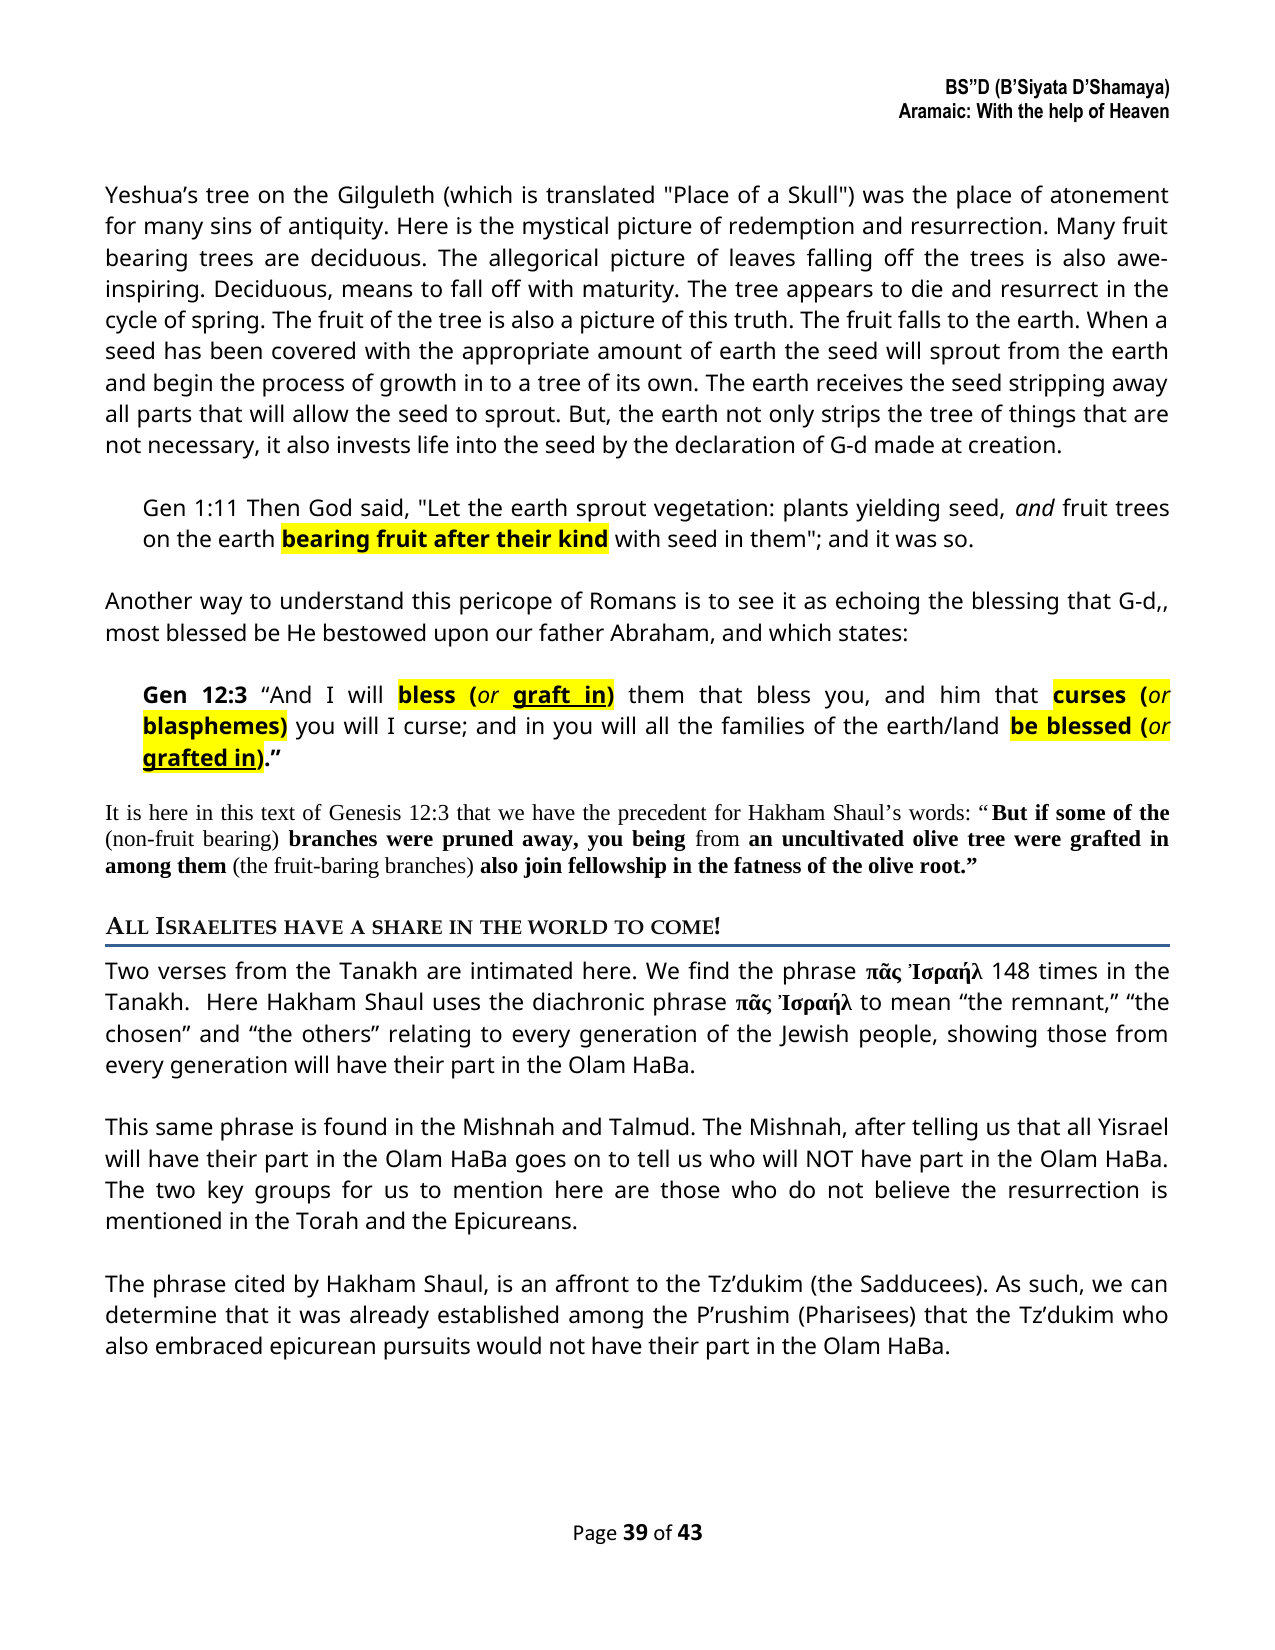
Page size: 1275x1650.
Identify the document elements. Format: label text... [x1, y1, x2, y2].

text Yeshua’s tree on the Gilguleth (which is translated "Place of a Skull") was the place of atonement for many sins of antiquity. Here is the mystical picture of redemption and resurrection. Many fruit bearing trees are deciduous. The allegorical picture of leaves falling off the trees is also awe-inspiring. Deciduous, means to fall off with maturity. The tree appears to die and resurrect in the cycle of spring. The fruit of the tree is also a picture of this truth. The fruit falls to the earth. When a seed has been covered with the appropriate amount of earth the seed will sprout from the earth and begin the process of growth in to a tree of its own. The earth receives the seed stripping away all parts that will allow the seed to sprout. But, the earth not only strips the tree of things that are not necessary, it also invests life into the seed by the declaration of G-d made at creation. [105, 179, 1170, 460]
text This same phrase is found in the Mishnah and Talmud. The Mishnah, after telling us that all Yisrael will have their part in the Olam HaBa goes on to tell us who will NOT have part in the Olam HaBa. The two key groups for us to mention here are those who do not believe the resurrection is mentioned in the Torah and the Epicureans. [105, 1111, 1170, 1236]
text Gen 12:3 “And I will bless (or graft in) them that bless you, and him that curses (or blasphemes) you will I curse; and in you will all the families of the earth/land be blessed (or grafted in).” [142, 679, 1170, 773]
text It is here in this text of Genesis 12:3 that we have the precedent for Hakham Shaul’s words: “But if some of the (non-fruit bearing) branches were pruned away, you being from an uncultivated olive tree were grafted in among them (the fruit-baring branches) also join fellowship in the fatness of the olive root.” [105, 799, 1170, 878]
text Two verses from the Tanakh are intimated here. We find the phrase πᾶς Ἰσραήλ 148 times in the Tanakh. Here Hakham Shaul uses the diachronic phrase πᾶς Ἰσραήλ to mean “the remnant,” “the chosen” and “the others” relating to every generation of the Jewish people, showing those from every generation will have their part in the Olam HaBa. [105, 955, 1170, 1080]
text Another way to understand this pericope of Romans is to see it as echoing the blessing that G-d,, most blessed be He bestowed upon our father Abraham, and which states: [105, 585, 1170, 648]
text Gen 1:11 Then God said, "Let the earth sprout vegetation: plants yielding seed, and fruit trees on the earth bearing fruit after their kind with seed in them"; and it was so. [142, 491, 1170, 554]
text All Israelites have a share in the world to come! [105, 911, 1170, 944]
text The phrase cited by Hakham Shaul, is an affront to the Tz’dukim (the Sadducees). As such, we can determine that it was already established among the P’rushim (Pharisees) that the Tz’dukim who also embraced epicurean pursuits would not have their part in the Olam HaBa. [105, 1268, 1170, 1361]
